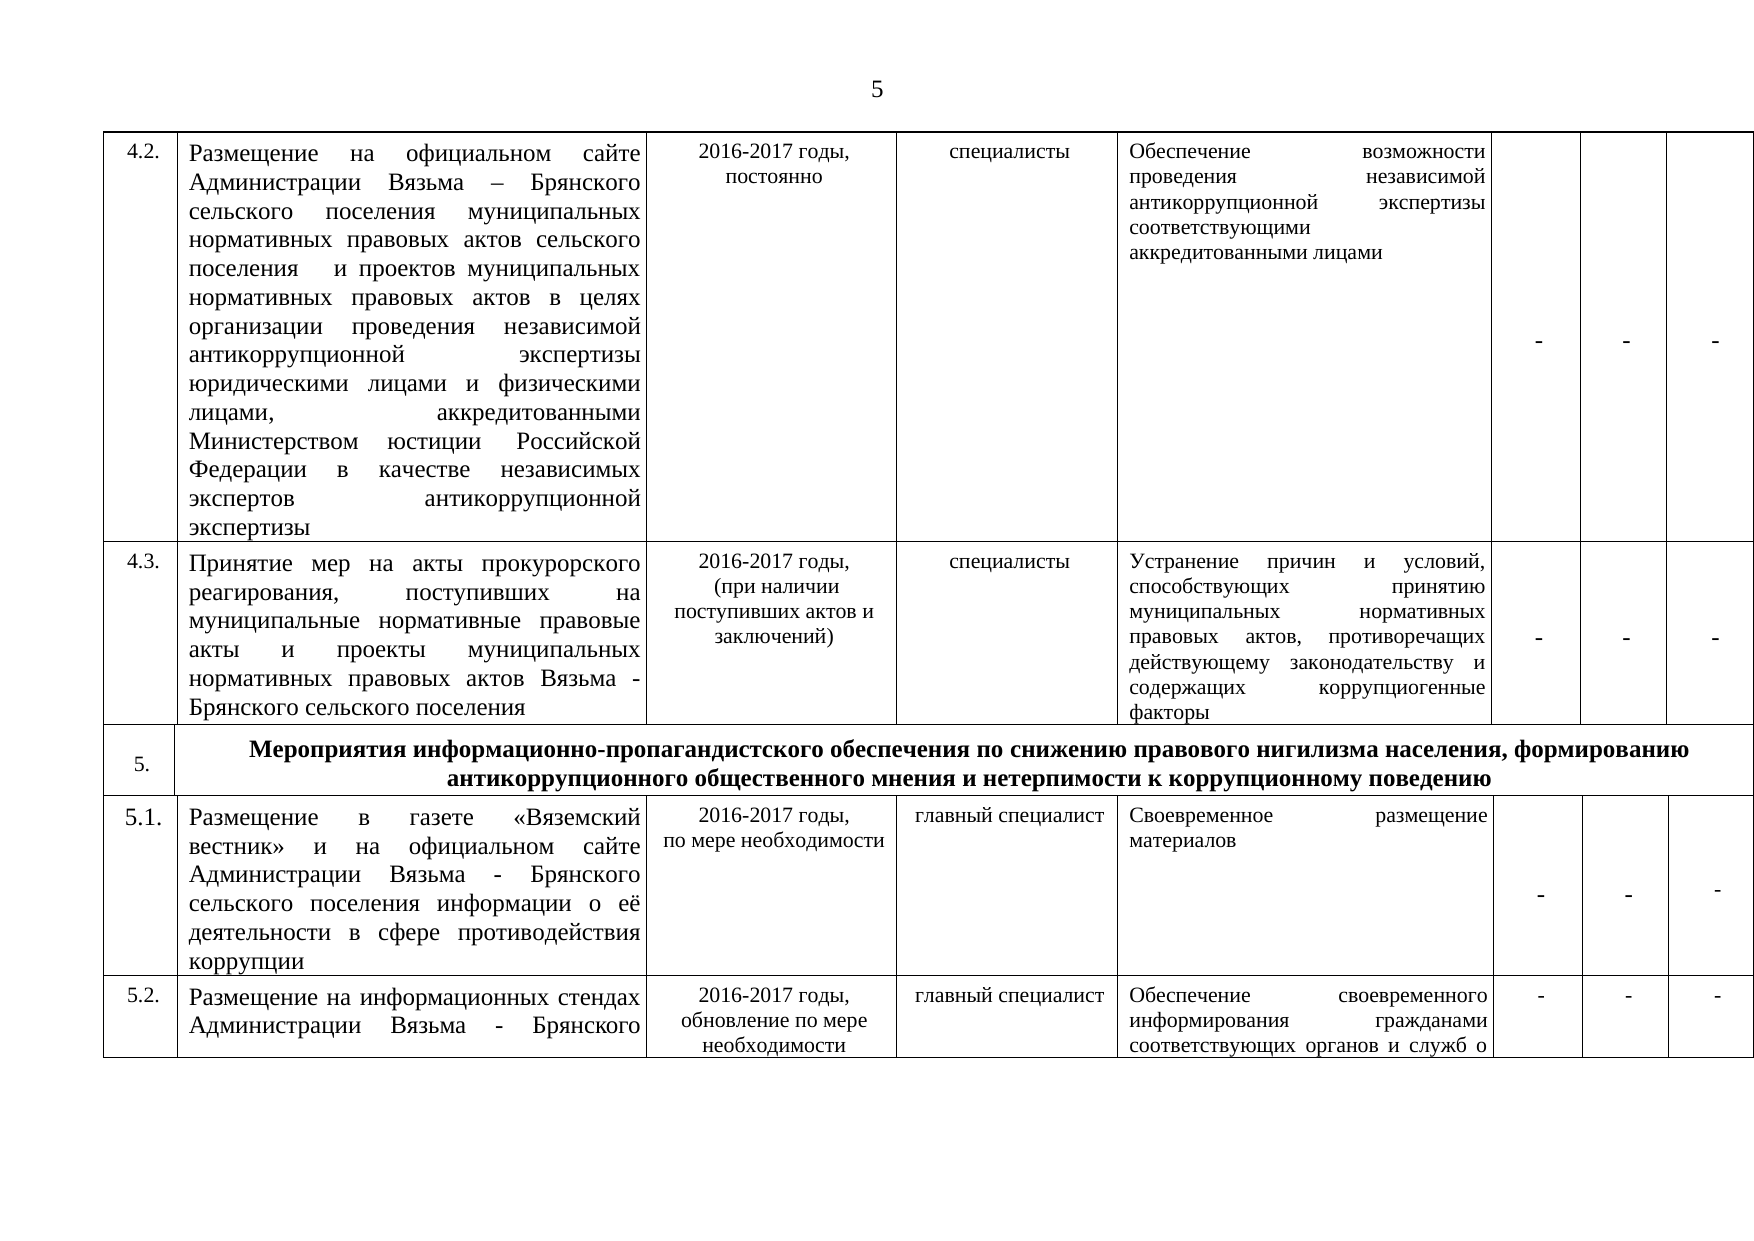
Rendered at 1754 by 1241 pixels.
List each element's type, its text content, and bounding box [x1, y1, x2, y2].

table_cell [178, 976, 646, 1057]
table_cell специалисты [897, 542, 1117, 724]
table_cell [647, 976, 896, 1057]
table_cell 5. [104, 725, 174, 795]
table_cell - [1583, 796, 1668, 974]
table_cell - [1494, 796, 1582, 974]
table_cell Принятие мер на акты прокурорского реагирования, поступивших на муниципальные нормативные правовые акты и проекты муниципальных нормативных правовых актов Вязьма - Брянского сельского поселения [178, 542, 646, 724]
table_cell 2016-2017 годы, по мере необходимости [647, 796, 896, 974]
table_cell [1118, 976, 1493, 1057]
table_cell главный специалист [897, 796, 1117, 974]
table_cell - [1492, 133, 1580, 541]
table_cell - [1492, 542, 1580, 724]
table_cell - [1669, 976, 1753, 1057]
table_cell - [1581, 133, 1666, 541]
table_cell Размещение на официальном сайте Администрации Вязьма – Брянского сельского поселения муниципальных нормативных правовых актов сельского поселения и проектов муниципальных нормативных правовых актов в целях организации проведения независимой антикоррупционной экспертизы юридическими лицами и физическими лицами, аккредитованными Министерством юстиции Российской Федерации в качестве независимых экспертов антикоррупционной экспертизы [178, 133, 646, 541]
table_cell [647, 133, 896, 541]
table_cell главный специалист [897, 976, 1117, 1057]
table_cell специалисты [897, 133, 1117, 541]
table_cell 2016-2017 годы, (при наличии поступивших актов и заключений) [647, 542, 896, 724]
table_cell Мероприятия информационно-пропагандистского обеспечения по снижению правового нигилизма населения, формированию антикоррупционного общественного мнения и нетерпимости к коррупционному поведению [175, 725, 1753, 795]
table_cell - [1494, 976, 1582, 1057]
table_cell 4.3. [104, 542, 177, 724]
table_cell Размещение в газете «Вяземский вестник» и на официальном сайте Администрации Вязьма - Брянского сельского поселения информации о её деятельности в сфере противодействия коррупции [178, 796, 646, 974]
table_cell - [1669, 796, 1753, 974]
table_cell Обеспечение возможности проведения независимой антикоррупционной экспертизы соответствующими аккредитованными лицами [1118, 133, 1491, 541]
table_cell 4.2. [104, 133, 177, 541]
table_cell 5.1. [104, 796, 177, 974]
table_cell 5.2. [104, 976, 177, 1057]
table_cell - [1581, 542, 1666, 724]
table_cell - [1667, 542, 1753, 724]
table_cell - [1583, 976, 1668, 1057]
table_cell Устранение причин и условий, способствующих принятию муниципальных нормативных правовых актов, противоречащих действующему законодательству и содержащих коррупциогенные факторы [1118, 542, 1491, 724]
table_cell - [1667, 133, 1753, 541]
table_cell Своевременное размещение материалов [1118, 796, 1493, 974]
